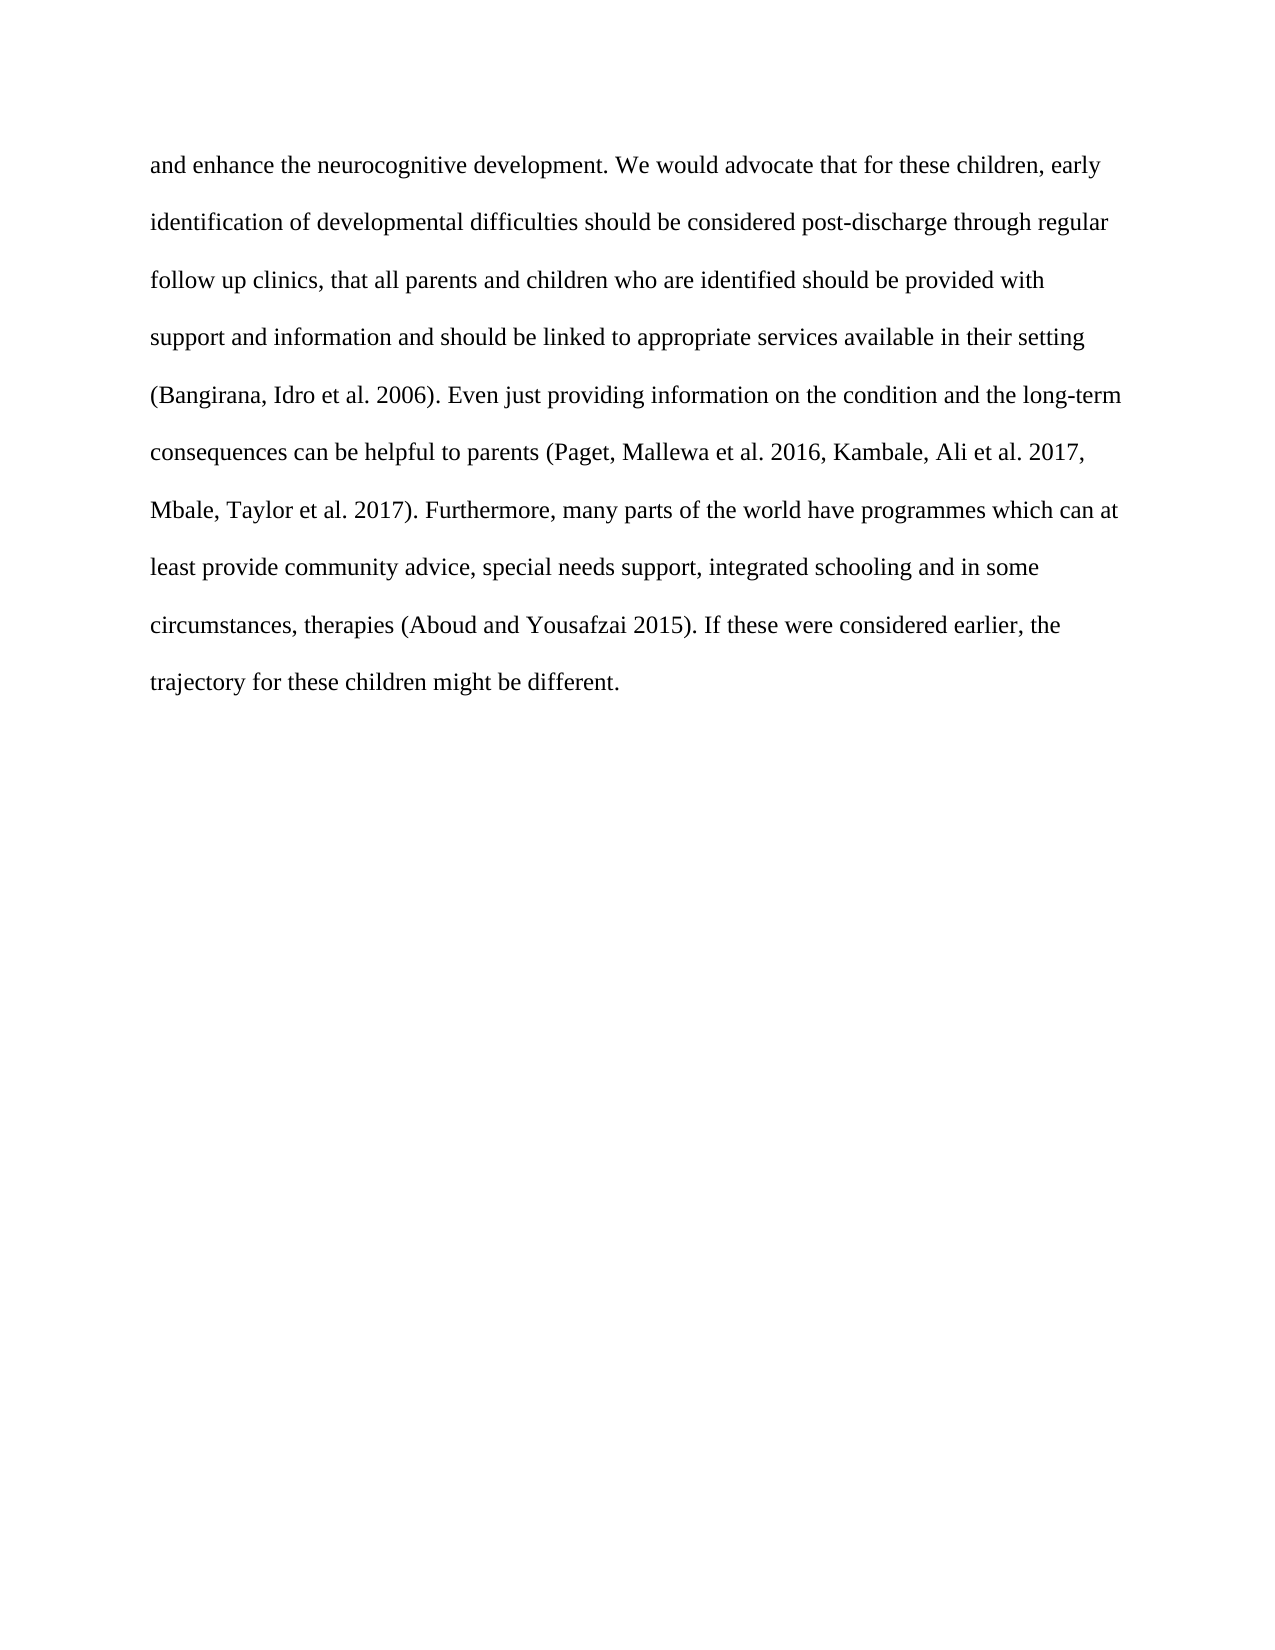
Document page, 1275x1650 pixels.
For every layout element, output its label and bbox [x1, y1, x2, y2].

text [150, 150, 1125, 696]
